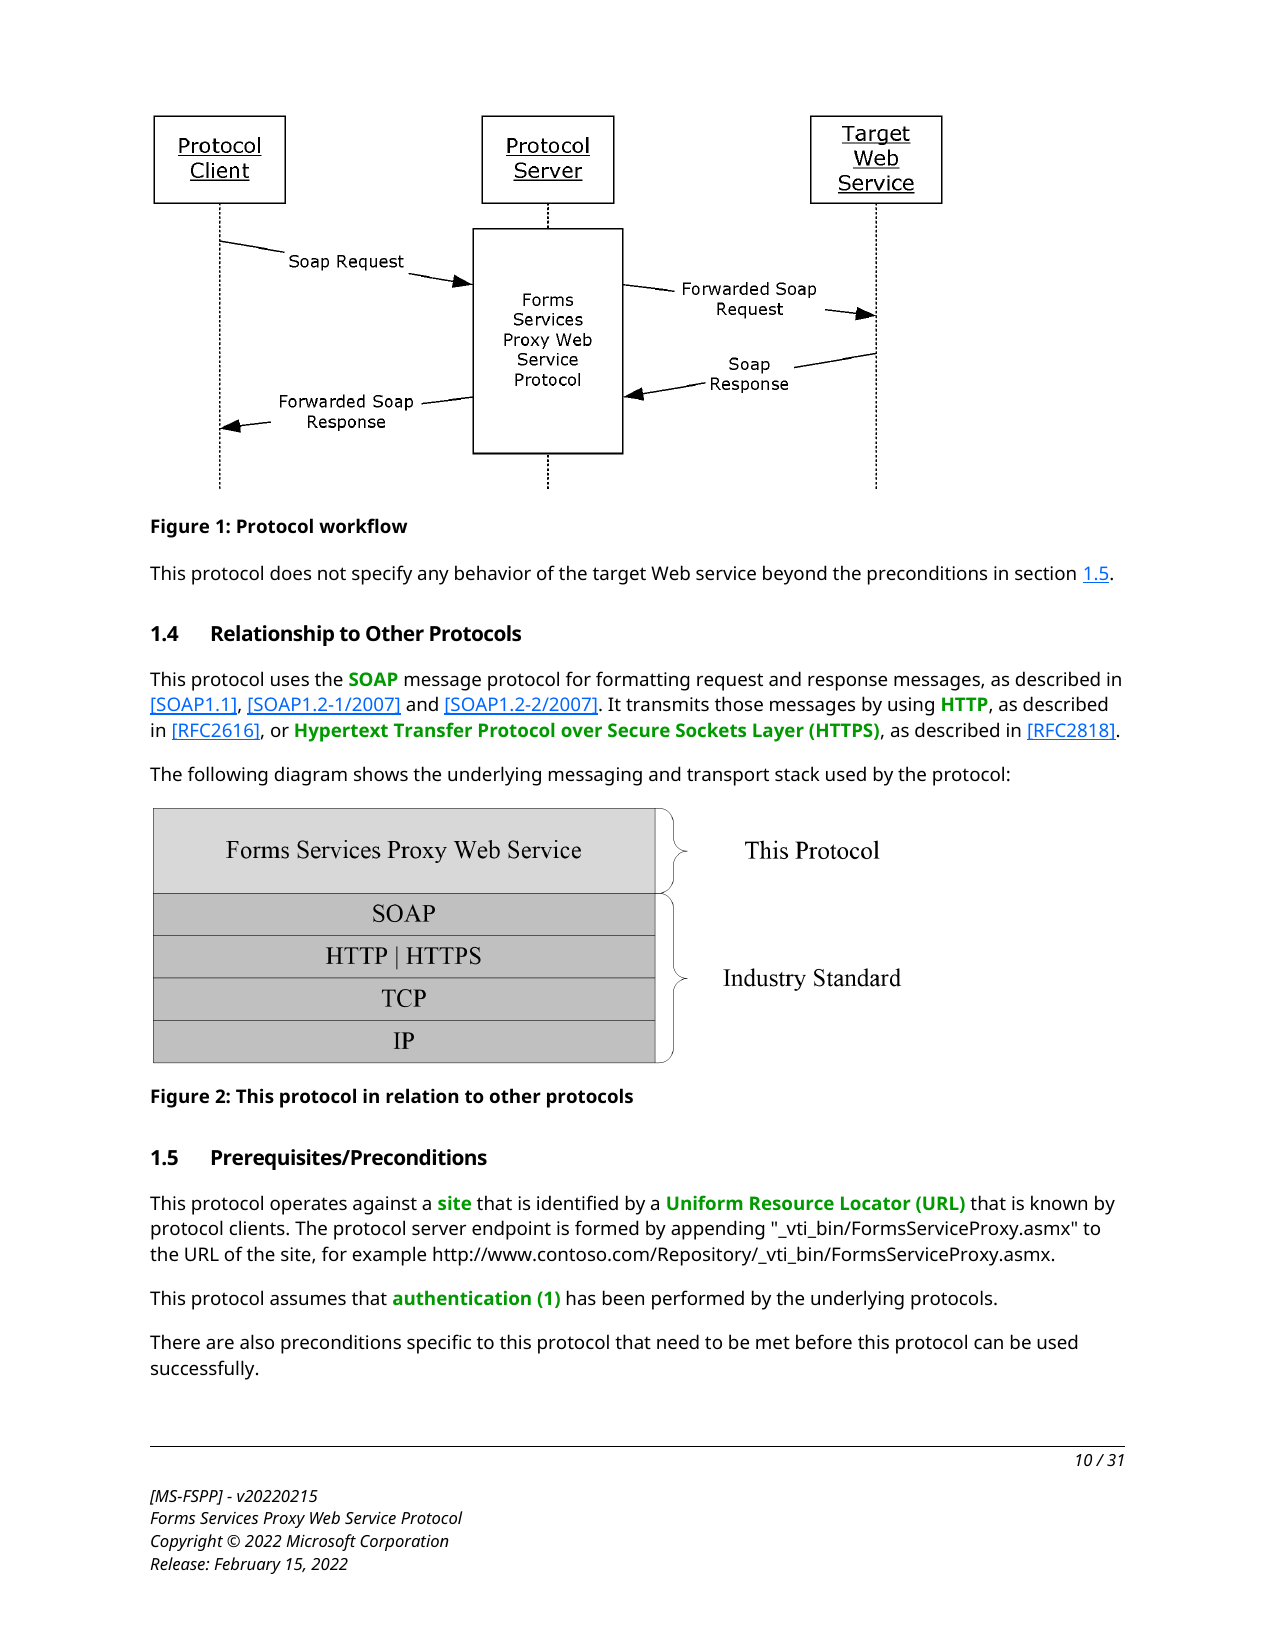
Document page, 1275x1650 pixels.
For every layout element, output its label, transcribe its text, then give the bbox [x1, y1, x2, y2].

text This protocol does not specify any behavior of the target Web service beyond the preconditions in section 1.5. [150, 560, 1125, 586]
subtitle Prerequisites/Preconditions [150, 1143, 1125, 1171]
subtitle Relationship to Other Protocols [150, 619, 1125, 647]
text This protocol assumes that authentication (1) has been performed by the underlying protocols. [150, 1285, 1125, 1311]
text This protocol uses the SOAP message protocol for formatting request and response messages, as described in [SOAP1.1], [SOAP1.2-1/2007] and [SOAP1.2-2/2007]. It transmits those messages by using HTTP, as described in [RFC2616], or Hypertext Transfer Protocol over Secure Sockets Layer (HTTPS), as described in [RFC2818]. [150, 666, 1125, 743]
text There are also preconditions specific to this protocol that need to be met before this protocol can be used successfully. [150, 1329, 1125, 1381]
text This protocol operates against a site that is identified by a Uniform Resource Locator (URL) that is known by protocol clients. The protocol server endpoint is formed by appending "_vti_bin/FormsServiceProxy.asmx" to the URL of the site, for example http://www.contoso.com/Repository/_vti_bin/FormsServiceProxy.asmx. [150, 1190, 1125, 1266]
text The following diagram shows the underlying messaging and transport stack used by the protocol: [150, 761, 1125, 787]
text Figure 1: Protocol workflow [150, 514, 1125, 539]
text Figure 2: This protocol in relation to other protocols [150, 1084, 1125, 1109]
